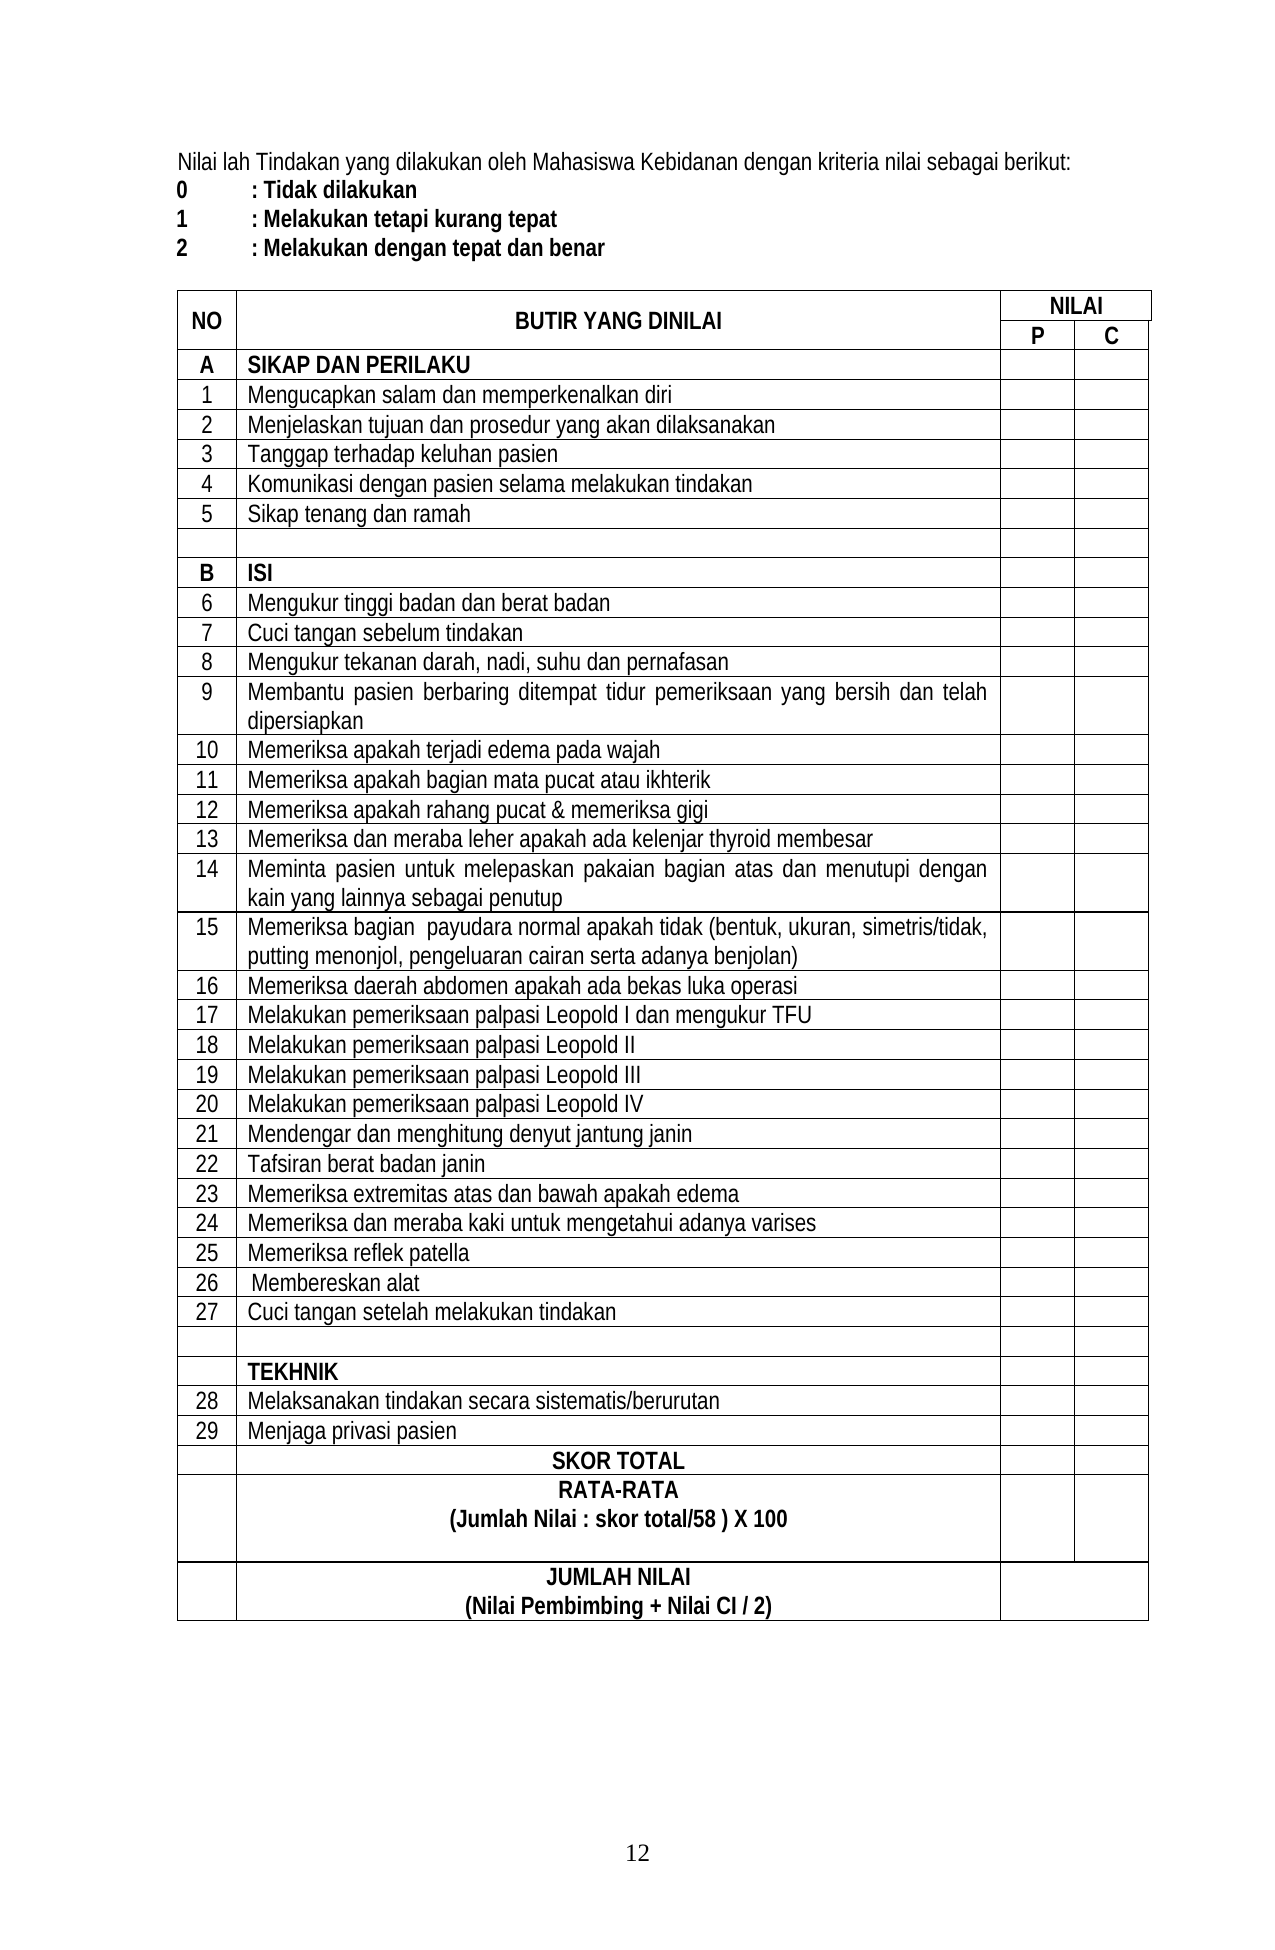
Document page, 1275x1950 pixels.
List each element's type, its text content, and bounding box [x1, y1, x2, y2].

table_cell [1075, 499, 1148, 527]
table_cell ISI [237, 558, 1000, 587]
table_cell [1075, 618, 1148, 646]
table_header NO [178, 291, 236, 349]
table_cell B [178, 558, 236, 587]
table_cell Memeriksa dan meraba kaki untuk mengetahui adanya varises [237, 1208, 1000, 1237]
table_cell Meminta pasien untuk melepaskan pakaian bagian atas dan menutupi dengan kain yang lainnya sebagai penutup [237, 854, 1000, 911]
table_cell [1001, 677, 1074, 734]
table_cell [1001, 499, 1074, 527]
table_cell Memeriksa apakah bagian mata pucat atau ikhterik [237, 765, 1000, 794]
table_cell [1075, 971, 1148, 999]
table_cell [1001, 410, 1074, 438]
table_cell [1001, 1149, 1074, 1177]
table_cell 24 [178, 1208, 236, 1237]
table_cell Cuci tangan sebelum tindakan [237, 618, 1000, 646]
table_cell Sikap tenang dan ramah [237, 499, 1000, 527]
table_cell Memeriksa bagian payudara normal apakah tidak (bentuk, ukuran, simetris/tidak, putting menonjol, pengeluaran cairan serta adanya benjolan) [237, 913, 1000, 970]
table_cell Melakukan pemeriksaan palpasi Leopold III [237, 1060, 1000, 1088]
table_cell [1075, 1386, 1148, 1415]
table_cell [1001, 1297, 1074, 1326]
table_cell 16 [178, 971, 236, 999]
table_cell Melakukan pemeriksaan palpasi Leopold I dan mengukur TFU [237, 1000, 1000, 1029]
table_cell [178, 529, 236, 557]
table_cell 1 [178, 380, 236, 409]
table_cell Memeriksa daerah abdomen apakah ada bekas luka operasi [237, 971, 1000, 999]
table_cell [1075, 1208, 1148, 1237]
table_cell [1001, 854, 1074, 911]
table_cell Mengucapkan salam dan memperkenalkan diri [237, 380, 1000, 409]
table_cell 13 [178, 824, 236, 853]
table_cell 14 [178, 854, 236, 911]
table_cell [237, 529, 1000, 557]
table_cell [1075, 1475, 1148, 1561]
table_cell [1075, 795, 1148, 823]
table_cell 5 [178, 499, 236, 527]
table_cell 9 [178, 677, 236, 734]
table_cell A [178, 350, 236, 379]
table_cell [1001, 1357, 1074, 1385]
table_cell [178, 1327, 236, 1356]
table_cell [1075, 913, 1148, 970]
table_cell [1001, 735, 1074, 764]
table_cell 8 [178, 647, 236, 676]
table_cell Mengukur tinggi badan dan berat badan [237, 588, 1000, 617]
table_cell [1001, 1386, 1074, 1415]
table_cell Memeriksa extremitas atas dan bawah apakah edema [237, 1179, 1000, 1207]
table_cell 25 [178, 1238, 236, 1267]
table_cell [1075, 1446, 1148, 1474]
table_cell [1075, 558, 1148, 587]
table_cell [1075, 380, 1148, 409]
table_cell [1075, 1119, 1148, 1148]
table_cell C [1075, 321, 1148, 349]
table_cell Melakukan pemeriksaan palpasi Leopold II [237, 1030, 1000, 1059]
table_cell [1001, 1238, 1074, 1267]
table_cell [1001, 824, 1074, 853]
table_cell 17 [178, 1000, 236, 1029]
table_cell [1001, 1030, 1074, 1059]
table_cell [1075, 647, 1148, 676]
table_header NILAI [1001, 291, 1151, 320]
table_cell [237, 1327, 1000, 1356]
table_cell [1001, 795, 1074, 823]
table_cell 26 [178, 1268, 236, 1296]
table_cell JUMLAH NILAI (Nilai Pembimbing + Nilai CI / 2) [237, 1563, 1000, 1620]
table_cell 19 [178, 1060, 236, 1088]
table_cell [178, 1563, 236, 1620]
table_cell [1001, 1327, 1074, 1356]
table_cell [1075, 1090, 1148, 1118]
table_cell [1001, 529, 1074, 557]
list : Tidak dilakukan [176, 175, 1098, 204]
table_cell 27 [178, 1297, 236, 1326]
table_cell [1001, 1268, 1074, 1296]
table_cell Menjaga privasi pasien [237, 1416, 1000, 1445]
table_cell [1075, 1416, 1148, 1445]
table_cell 29 [178, 1416, 236, 1445]
table_cell [1001, 1090, 1074, 1118]
table_cell SKOR TOTAL [237, 1446, 1000, 1474]
table_cell [1001, 1179, 1074, 1207]
table_cell 12 [178, 795, 236, 823]
table_cell [1075, 1030, 1148, 1059]
table_cell Tanggap terhadap keluhan pasien [237, 440, 1000, 468]
table_cell [1001, 1208, 1074, 1237]
table_cell 4 [178, 469, 236, 498]
table_cell [1001, 1475, 1074, 1561]
table_cell [1001, 440, 1074, 468]
table_cell [1001, 647, 1074, 676]
list : Melakukan dengan tepat dan benar [176, 233, 1098, 261]
table_cell [1001, 1563, 1148, 1620]
table_cell 20 [178, 1090, 236, 1118]
table_cell [1075, 1238, 1148, 1267]
table_cell [1075, 529, 1148, 557]
table_header BUTIR YANG DINILAI [237, 291, 1000, 349]
table_cell [1001, 618, 1074, 646]
table_cell [1075, 440, 1148, 468]
table_cell Melakukan pemeriksaan palpasi Leopold IV [237, 1090, 1000, 1118]
list : Melakukan tetapi kurang tepat [176, 204, 1098, 233]
table_cell TEKHNIK [237, 1357, 1000, 1385]
table_cell Membereskan alat [237, 1268, 1000, 1296]
table_cell 11 [178, 765, 236, 794]
table_cell 10 [178, 735, 236, 764]
table_cell SIKAP DAN PERILAKU [237, 350, 1000, 379]
table_cell [1075, 1000, 1148, 1029]
table_cell [1075, 1327, 1148, 1356]
table_cell Memeriksa apakah terjadi edema pada wajah [237, 735, 1000, 764]
table_cell [1001, 469, 1074, 498]
table_cell Tafsiran berat badan janin [237, 1149, 1000, 1177]
table_cell Membantu pasien berbaring ditempat tidur pemeriksaan yang bersih dan telah dipersiapkan [237, 677, 1000, 734]
table_cell 21 [178, 1119, 236, 1148]
table_cell [1075, 1149, 1148, 1177]
table_cell [1075, 469, 1148, 498]
table_cell Memeriksa apakah rahang pucat & memeriksa gigi [237, 795, 1000, 823]
table_cell [1001, 1446, 1074, 1474]
table_cell [1001, 558, 1074, 587]
table_cell [1001, 1000, 1074, 1029]
table_cell P [1001, 321, 1074, 349]
table_cell RATA-RATA (Jumlah Nilai : skor total/58 ) X 100 [237, 1475, 1000, 1561]
table_cell [1001, 971, 1074, 999]
table_cell 28 [178, 1386, 236, 1415]
table_cell [1075, 1060, 1148, 1088]
table_cell Cuci tangan setelah melakukan tindakan [237, 1297, 1000, 1326]
table_cell Memeriksa dan meraba leher apakah ada kelenjar thyroid membesar [237, 824, 1000, 853]
table_cell [1001, 588, 1074, 617]
table_cell 2 [178, 410, 236, 438]
table_cell 22 [178, 1149, 236, 1177]
table_cell [1075, 1357, 1148, 1385]
table_cell [1001, 350, 1074, 379]
table_cell [178, 1446, 236, 1474]
table_cell [1075, 1268, 1148, 1296]
table_cell [1075, 824, 1148, 853]
table_cell [1001, 1060, 1074, 1088]
table_cell [1075, 735, 1148, 764]
table_cell [1075, 1297, 1148, 1326]
table_cell Memeriksa reflek patella [237, 1238, 1000, 1267]
table_cell [1075, 1179, 1148, 1207]
table_cell Melaksanakan tindakan secara sistematis/berurutan [237, 1386, 1000, 1415]
table_cell [1001, 1119, 1074, 1148]
table_cell [1001, 1416, 1074, 1445]
table_cell 23 [178, 1179, 236, 1207]
table_cell 6 [178, 588, 236, 617]
table_cell [1075, 677, 1148, 734]
table_cell [1075, 350, 1148, 379]
table_cell 18 [178, 1030, 236, 1059]
table_cell 3 [178, 440, 236, 468]
table_cell [178, 1357, 236, 1385]
table_cell [1001, 380, 1074, 409]
table_cell Mengukur tekanan darah, nadi, suhu dan pernafasan [237, 647, 1000, 676]
table_cell 15 [178, 913, 236, 970]
table_cell 7 [178, 618, 236, 646]
table_cell [1075, 410, 1148, 438]
table_cell [178, 1475, 236, 1561]
table_cell [1001, 765, 1074, 794]
text Nilai lah Tindakan yang dilakukan oleh Mahasiswa Kebidanan dengan kriteria nilai sebagai berikut: [177, 147, 1098, 175]
table_cell Menjelaskan tujuan dan prosedur yang akan dilaksanakan [237, 410, 1000, 438]
table_cell Mendengar dan menghitung denyut jantung janin [237, 1119, 1000, 1148]
table_cell [1001, 913, 1074, 970]
table_cell [1075, 588, 1148, 617]
table_cell [1075, 765, 1148, 794]
table_cell Komunikasi dengan pasien selama melakukan tindakan [237, 469, 1000, 498]
table_cell [1075, 854, 1148, 911]
